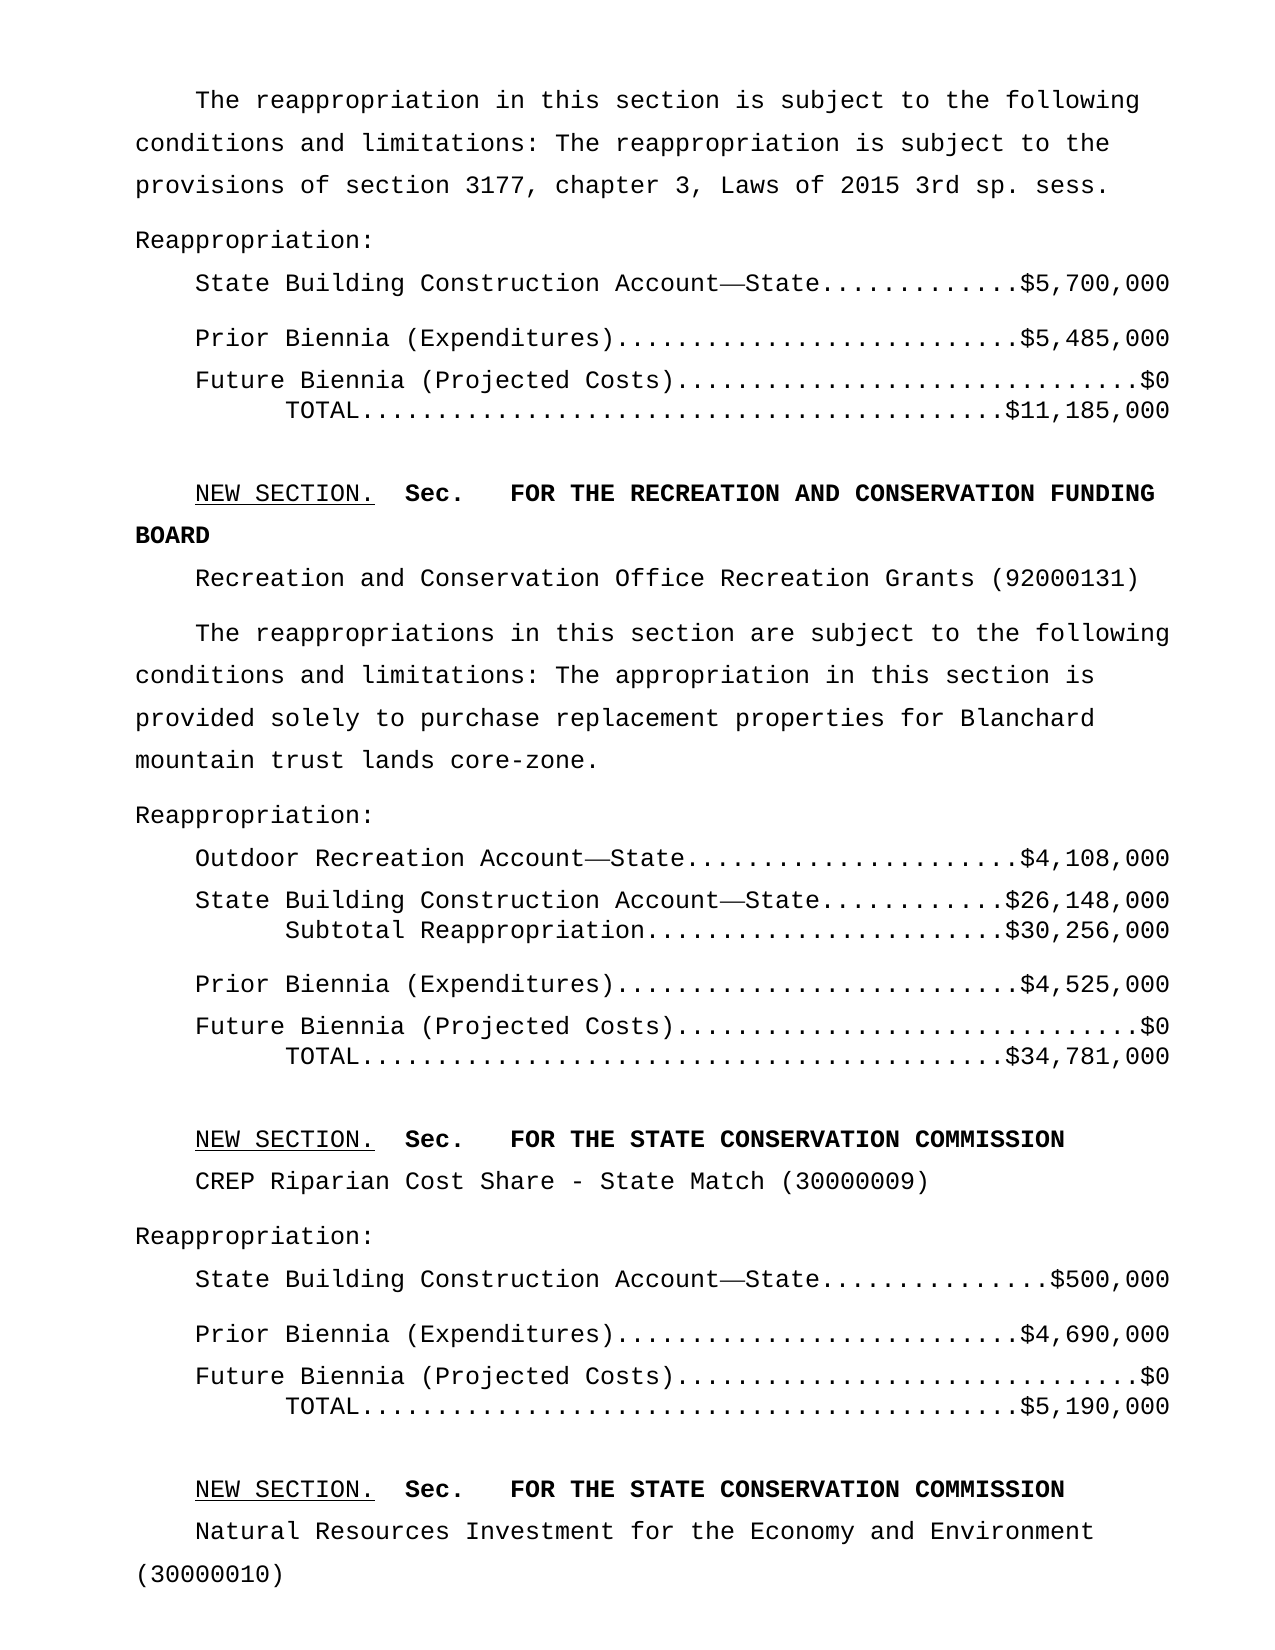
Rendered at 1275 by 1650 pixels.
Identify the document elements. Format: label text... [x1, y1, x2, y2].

text Subtotal Reappropriation $30,256,000 [135, 917, 1170, 946]
text TOTAL $5,190,000 [135, 1393, 1170, 1422]
text The reappropriations in this section are subject to the following conditions and limitations: The appropriation in this section is provided solely to purchase replacement properties for Blanchard mountain trust lands core-zone. [135, 607, 1170, 777]
text State Building Construction Account—State $500,000 [135, 1253, 1170, 1296]
text Reappropriation: [135, 215, 1170, 257]
text CREP Riparian Cost Share - State Match (30000009) [135, 1156, 1170, 1198]
text NEW SECTION. Sec. FOR THE RECREATION AND CONSERVATION FUNDING BOARD [135, 467, 1170, 552]
text Natural Resources Investment for the Economy and Environment (30000010) [135, 1506, 1170, 1591]
text The reappropriation in this section is subject to the following conditions and limitations: The reappropriation is subject to the provisions of section 3177, chapter 3, Laws of 2015 3rd sp. sess. [135, 75, 1170, 202]
text Reappropriation: [135, 1211, 1170, 1253]
text Future Biennia (Projected Costs) $0 [135, 1001, 1170, 1043]
text Outdoor Recreation Account—State $4,108,000 [135, 832, 1170, 875]
text Future Biennia (Projected Costs) $0 [135, 355, 1170, 397]
text Prior Biennia (Expenditures) $4,525,000 [135, 958, 1170, 1001]
text Recreation and Conservation Office Recreation Grants (92000131) [135, 552, 1170, 595]
text TOTAL $34,781,000 [135, 1043, 1170, 1072]
text TOTAL $11,185,000 [135, 397, 1170, 426]
text Future Biennia (Projected Costs) $0 [135, 1351, 1170, 1393]
text Prior Biennia (Expenditures) $4,690,000 [135, 1308, 1170, 1351]
text NEW SECTION. Sec. FOR THE STATE CONSERVATION COMMISSION [135, 1113, 1170, 1156]
text State Building Construction Account—State $5,700,000 [135, 257, 1170, 300]
text State Building Construction Account—State $26,148,000 [135, 875, 1170, 917]
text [135, 1463, 1170, 1506]
text Prior Biennia (Expenditures) $5,485,000 [135, 312, 1170, 355]
text Reappropriation: [135, 790, 1170, 832]
